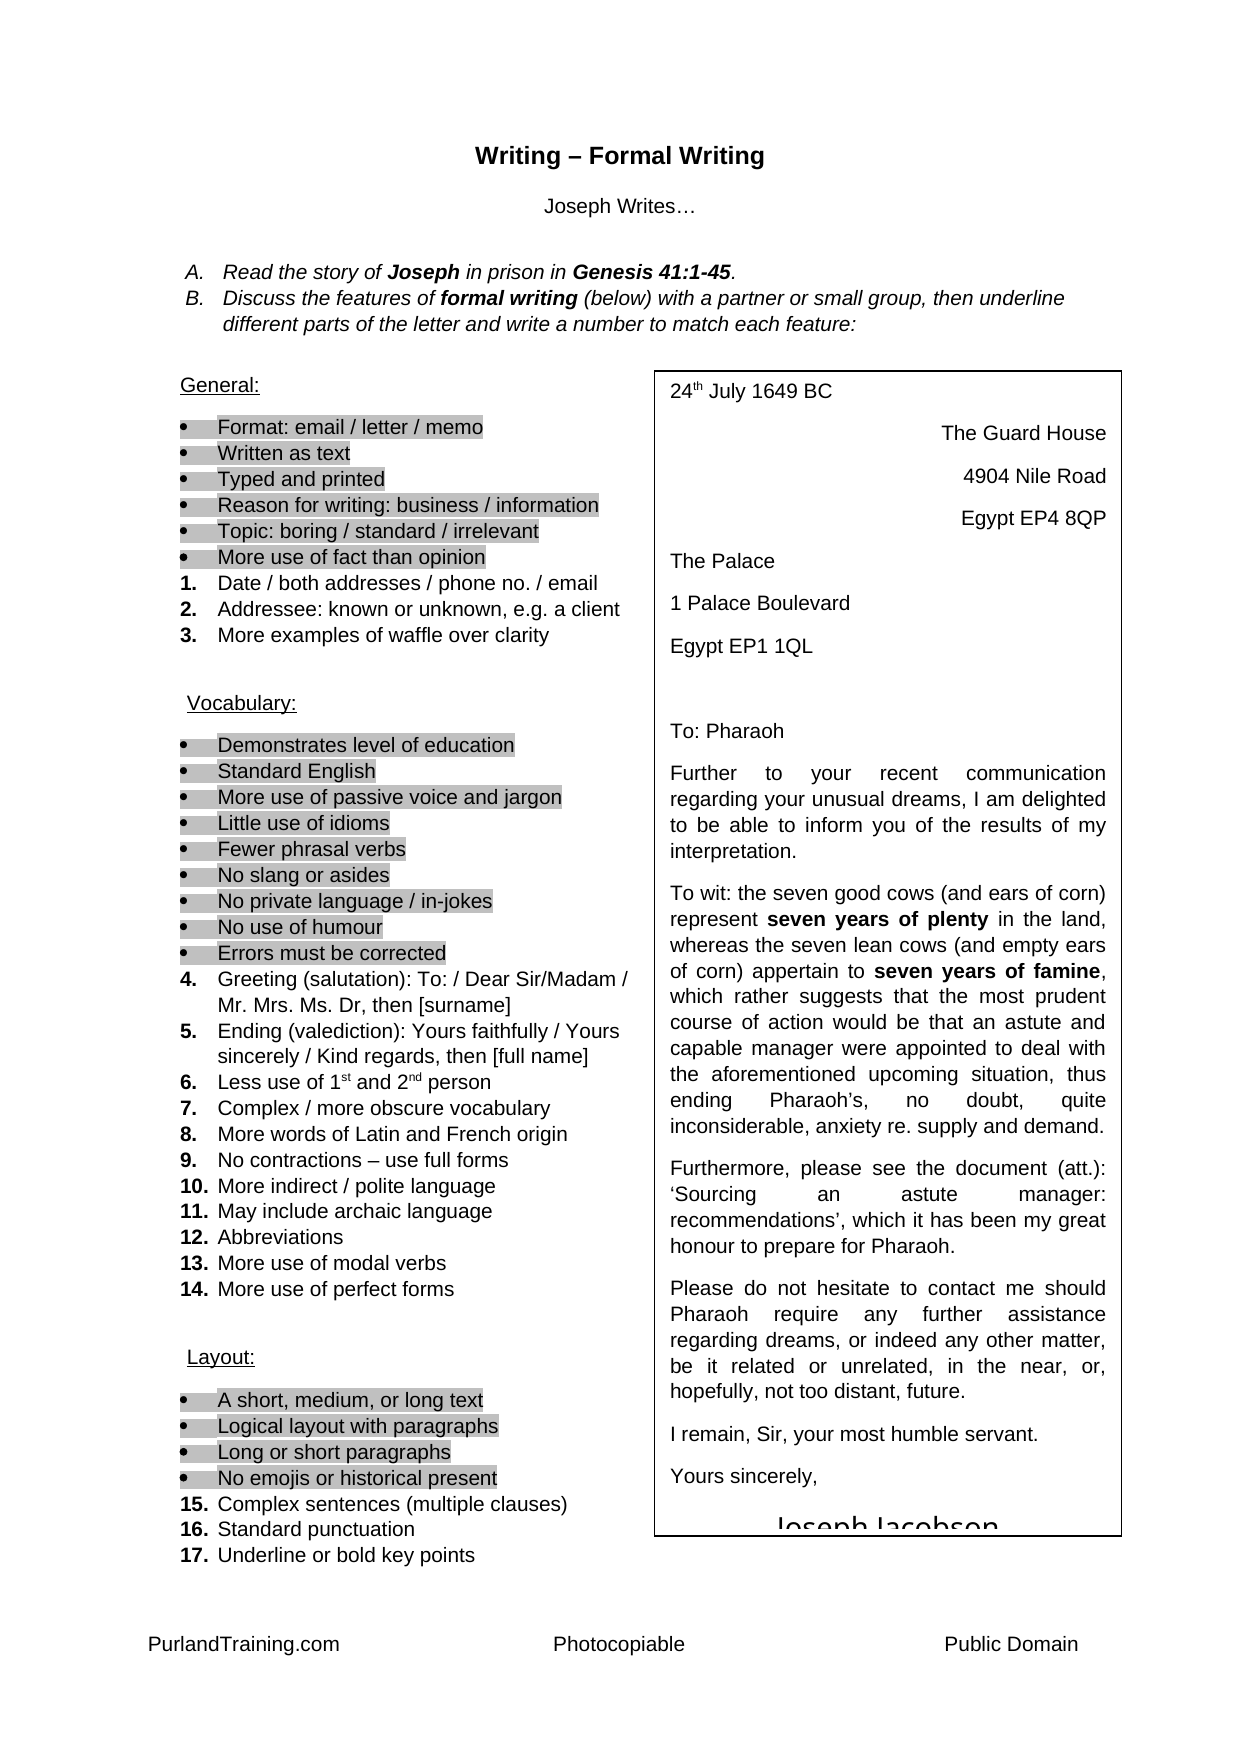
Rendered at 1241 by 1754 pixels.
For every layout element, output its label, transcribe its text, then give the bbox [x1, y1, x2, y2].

list Discuss the features of formal writing (below) with a partner or small group, then underline different parts of the letter and write a number to match each feature: [185, 286, 1093, 336]
list Read the story of Joseph in prison in Genesis 41:1-45. [185, 260, 1093, 284]
